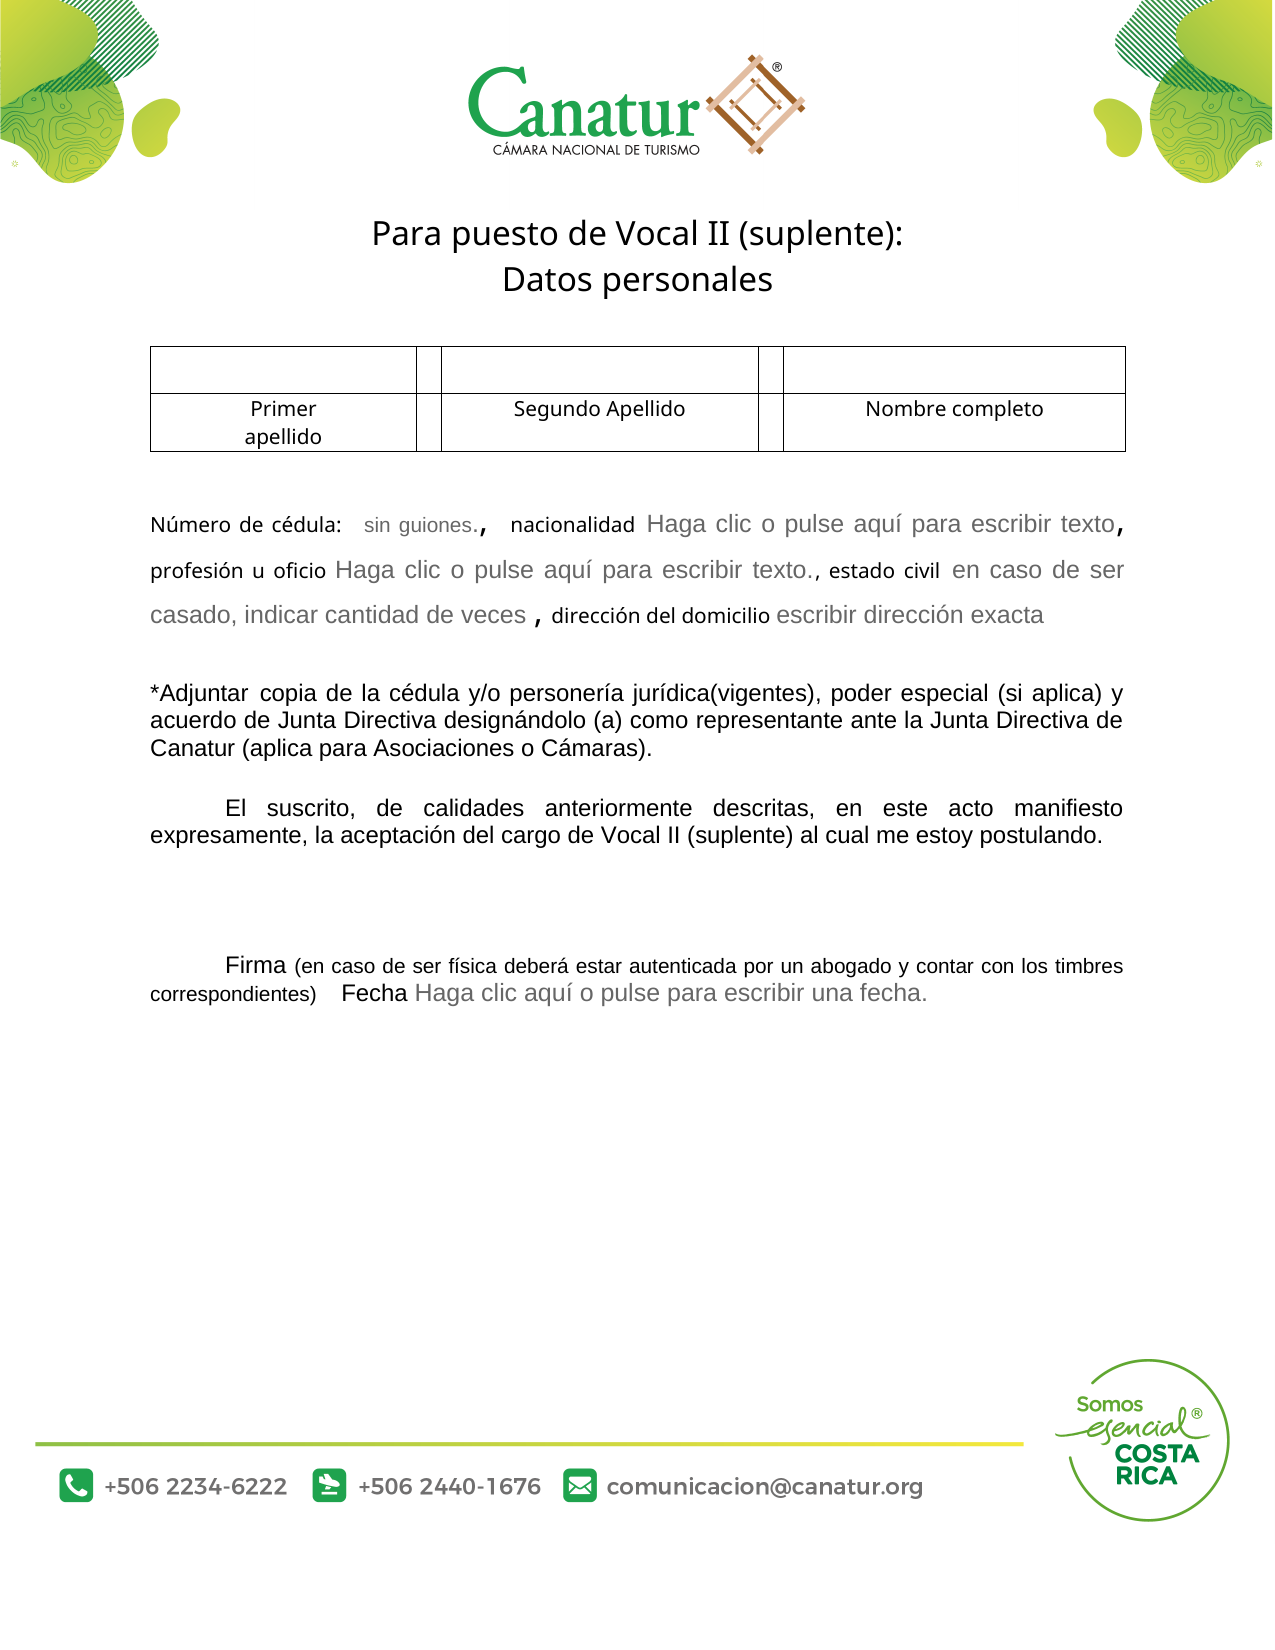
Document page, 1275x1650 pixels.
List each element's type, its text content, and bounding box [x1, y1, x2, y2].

text Número de cédula: , nacionalidad , profesión u oficio , estado civil , dirección del domicilio [150, 497, 1125, 633]
text Datos personales [150, 255, 1125, 301]
list El suscrito, de calidades anteriormente descritas, en este acto manifiesto expresamente, la aceptación del cargo de Vocal II (suplente) al cual me estoy postulando. [150, 794, 1125, 849]
table_cell [759, 394, 783, 451]
list Firma (en caso de ser física deberá estar autenticada por un abogado y contar con los timbres correspondientes) Fecha [150, 951, 1125, 1007]
table_header [784, 347, 1125, 393]
text Para puesto de Vocal II (suplente): [150, 150, 1125, 255]
text *Adjuntar copia de la cédula y/o personería jurídica(vigentes), poder especial (si aplica) y acuerdo de Junta Directiva designándolo (a) como representante ante la Junta Directiva de Canatur (aplica para Asociaciones o Cámaras). [150, 679, 1125, 762]
table_header [759, 347, 783, 393]
table_cell Nombre completo [784, 394, 1125, 451]
table_cell Primer apellido [151, 394, 416, 451]
picture [0, 1355, 1275, 1544]
table_header [417, 347, 441, 393]
table_header [151, 347, 416, 393]
table_cell Segundo Apellido [442, 394, 758, 451]
table_header [442, 347, 758, 393]
picture [0, 0, 1273, 210]
table_cell [417, 394, 441, 451]
